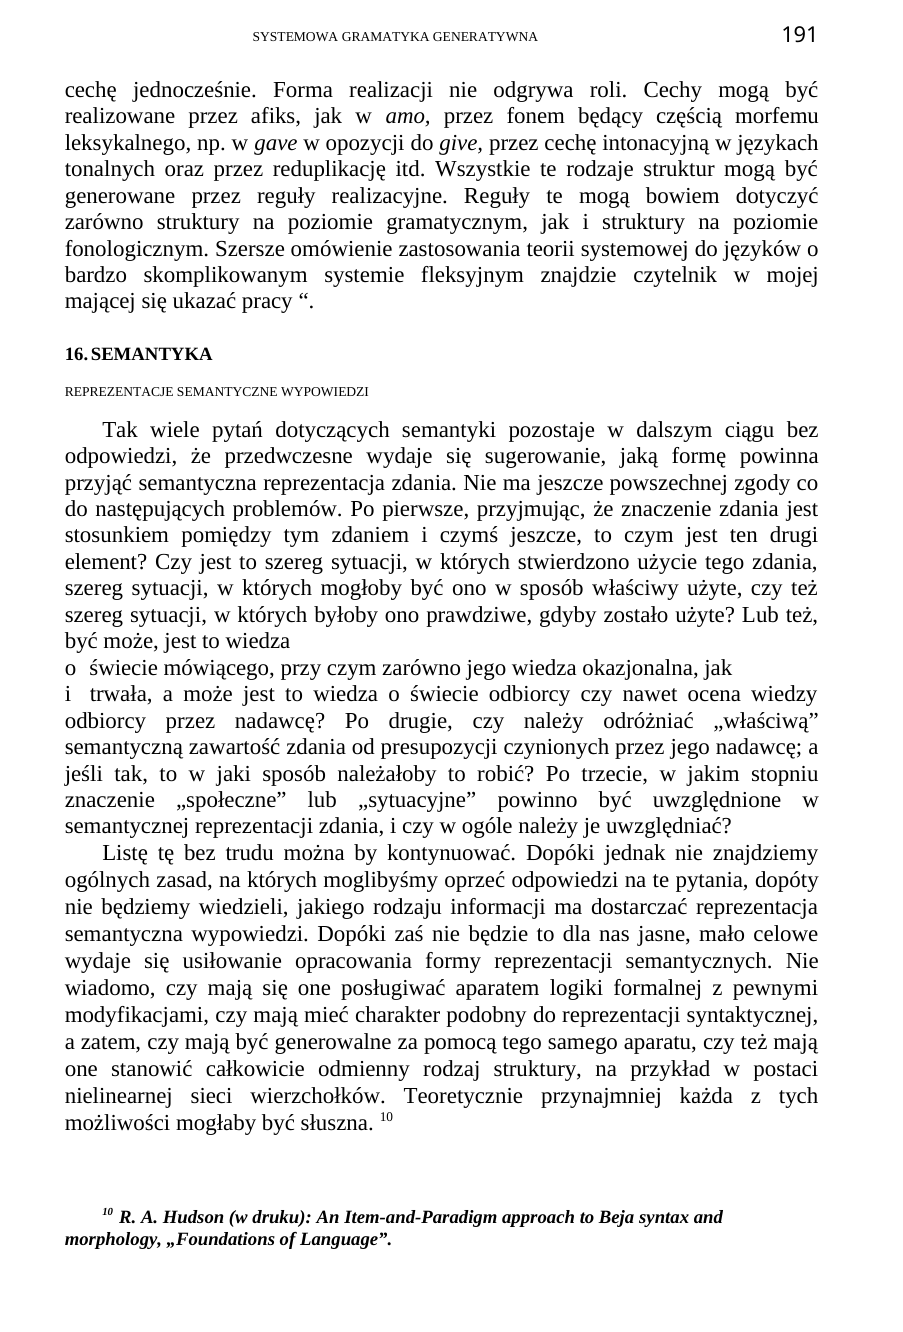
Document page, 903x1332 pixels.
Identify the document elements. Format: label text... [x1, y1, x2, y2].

text REPREZENTACJE SEMANTYCZNE WYPOWIEDZI [64, 385, 819, 399]
list SEMANTYKA [64, 346, 819, 364]
text 10 R. A. Hudson (w druku): An Item-and-Paradigm approach to Beja syntax and morphology, „Foundations of Language”. [64, 1205, 819, 1250]
text cechę jednocześnie. Forma realizacji nie odgrywa roli. Cechy mogą być realizowane przez afiks, jak w amo, przez fonem będący częścią morfemu leksykalnego, np. w gave w opozycji do give, przez cechę intonacyjną w językach tonalnych oraz przez reduplikację itd. Wszystkie te rodzaje struktur mogą być generowane przez reguły realizacyjne. Reguły te mogą bowiem dotyczyć zarówno struktury na poziomie gramatycznym, jak i struktury na poziomie fonologicznym. Szersze omówienie zastosowania teorii systemowej do języków o bardzo skomplikowanym systemie fleksyjnym znajdzie czytelnik w mojej mającej się ukazać pracy “. [64, 76, 819, 314]
text i trwała, a może jest to wiedza o świecie odbiorcy czy nawet ocena wiedzy odbiorcy przez nadawcę? Po drugie, czy należy odróżniać „właściwą” semantyczną zawartość zdania od presupozycji czynionych przez jego nadawcę; a jeśli tak, to w jaki sposób należałoby to robić? Po trzecie, w jakim stopniu znaczenie „społeczne” lub „sytuacyjne” powinno być uwzględnione w semantycznej reprezentacji zdania, i czy w ogóle należy je uwzględniać? [64, 681, 819, 839]
text Tak wiele pytań dotyczących semantyki pozostaje w dalszym ciągu bez odpowiedzi, że przedwczesne wydaje się sugerowanie, jaką formę powinna przyjąć semantyczna reprezentacja zdania. Nie ma jeszcze powszechnej zgody co do następujących problemów. Po pierwsze, przyjmując, że znaczenie zdania jest stosunkiem pomiędzy tym zdaniem i czymś jeszcze, to czym jest ten drugi element? Czy jest to szereg sytuacji, w których stwierdzono użycie tego zdania, szereg sytuacji, w których mogłoby być ono w sposób właściwy użyte, czy też szereg sytuacji, w których byłoby ono prawdziwe, gdyby zostało użyte? Lub też, być może, jest to wiedza [64, 416, 819, 654]
text 191 [781, 25, 819, 47]
text Listę tę bez trudu można by kontynuować. Dopóki jednak nie znajdziemy ogólnych zasad, na których moglibyśmy oprzeć odpowiedzi na te pytania, dopóty nie będziemy wiedzieli, jakiego rodzaju informacji ma dostarczać reprezentacja semantyczna wypowiedzi. Dopóki zaś nie będzie to dla nas jasne, mało celowe wydaje się usiłowanie opracowania formy reprezentacji semantycznych. Nie wiadomo, czy mają się one posługiwać aparatem logiki formalnej z pewnymi modyfikacjami, czy mają mieć charakter podobny do reprezentacji syntaktycznej, a zatem, czy mają być generowalne za pomocą tego samego aparatu, czy też mają one stanowić całkowicie odmienny rodzaj struktury, na przykład w postaci nielinearnej sieci wierzchołków. Teoretycznie przynajmniej każda z tych możliwości mogłaby być słuszna. 10 [64, 839, 819, 1136]
text SYSTEMOWA GRAMATYKA GENERATYWNA [252, 31, 538, 44]
text o świecie mówiącego, przy czym zarówno jego wiedza okazjonalna, jak [64, 654, 819, 681]
